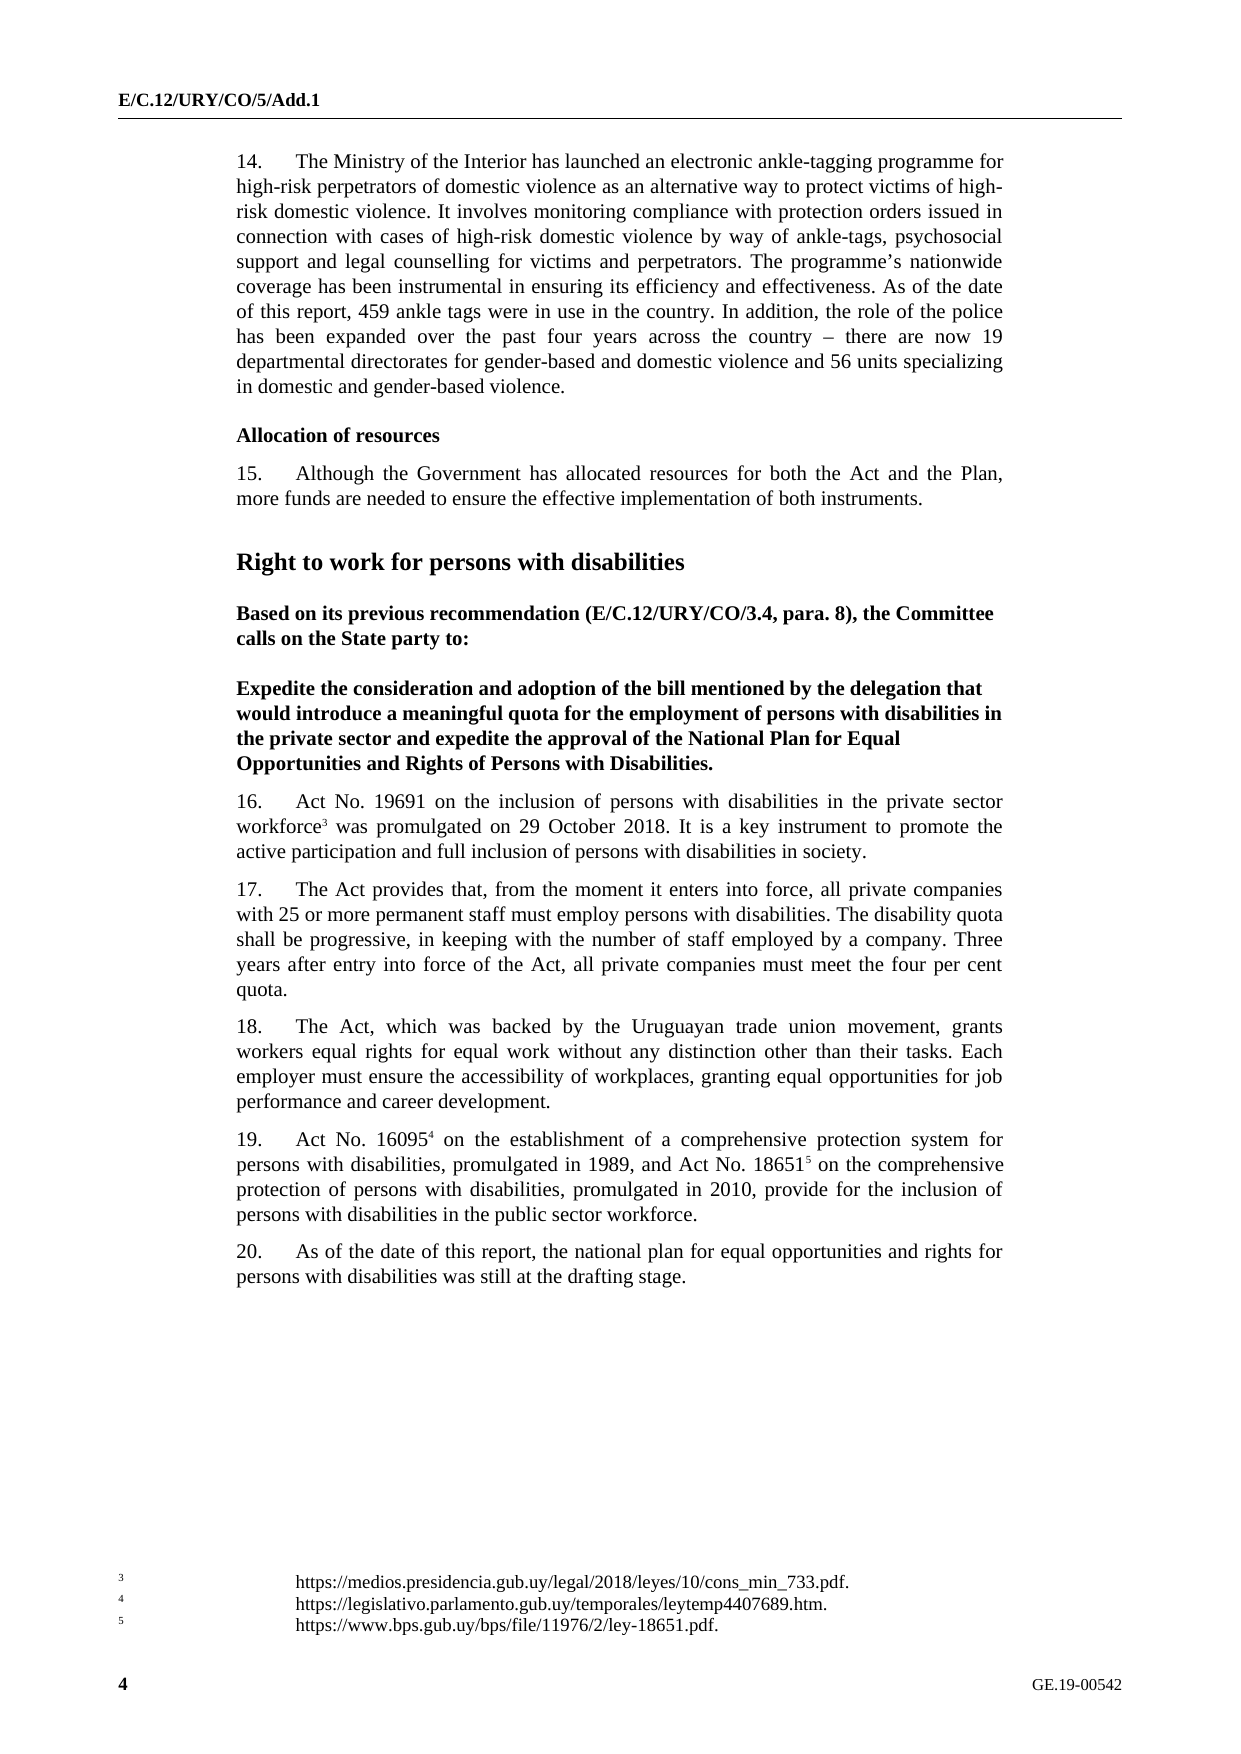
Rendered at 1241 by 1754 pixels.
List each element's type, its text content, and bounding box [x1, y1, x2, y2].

text 18. The Act, which was backed by the Uruguayan trade union movement, grants workers equal rights for equal work without any distinction other than their tasks. Each employer must ensure the accessibility of workplaces, granting equal opportunities for job performance and career development. [236, 1013, 1004, 1113]
text Allocation of resources [118, 423, 1004, 448]
text 19. Act No. 16095 on the establishment of a comprehensive protection system for persons with disabilities, promulgated in 1989, and Act No. 18651 on the comprehensive protection of persons with disabilities, promulgated in 2010, provide for the inclusion of persons with disabilities in the public sector workforce. [236, 1126, 1004, 1226]
text 17. The Act provides that, from the moment it enters into force, all private companies with 25 or more permanent staff must employ persons with disabilities. The disability quota shall be progressive, in keeping with the number of staff employed by a company. Three years after entry into force of the Act, all private companies must meet the four per cent quota. [236, 876, 1004, 1001]
text 16. Act No. 19691 on the inclusion of persons with disabilities in the private sector workforce was promulgated on 29 October 2018. It is a key instrument to promote the active participation and full inclusion of persons with disabilities in society. [236, 788, 1004, 863]
text Based on its previous recommendation (E/C.12/URY/CO/3.4, para. 8), the Committee calls on the State party to: [118, 601, 1004, 651]
text Expedite the consideration and adoption of the bill mentioned by the delegation that would introduce a meaningful quota for the employment of persons with disabilities in the private sector and expedite the approval of the National Plan for Equal Opportunities and Rights of Persons with Disabilities. [118, 676, 1004, 776]
text 20. As of the date of this report, the national plan for equal opportunities and rights for persons with disabilities was still at the drafting stage. [236, 1238, 1004, 1288]
text Right to work for persons with disabilities [118, 548, 1004, 576]
text 15. Although the Government has allocated resources for both the Act and the Plan, more funds are needed to ensure the effective implementation of both instruments. [236, 460, 1004, 510]
text 14. The Ministry of the Interior has launched an electronic ankle-tagging programme for high-risk perpetrators of domestic violence as an alternative way to protect victims of high-risk domestic violence. It involves monitoring compliance with protection orders issued in connection with cases of high-risk domestic violence by way of ankle-tags, psychosocial support and legal counselling for victims and perpetrators. The programme’s nationwide coverage has been instrumental in ensuring its efficiency and effectiveness. As of the date of this report, 459 ankle tags were in use in the country. In addition, the role of the police has been expanded over the past four years across the country – there are now 19 departmental directorates for gender-based and domestic violence and 56 units specializing in domestic and gender-based violence. [236, 148, 1004, 398]
